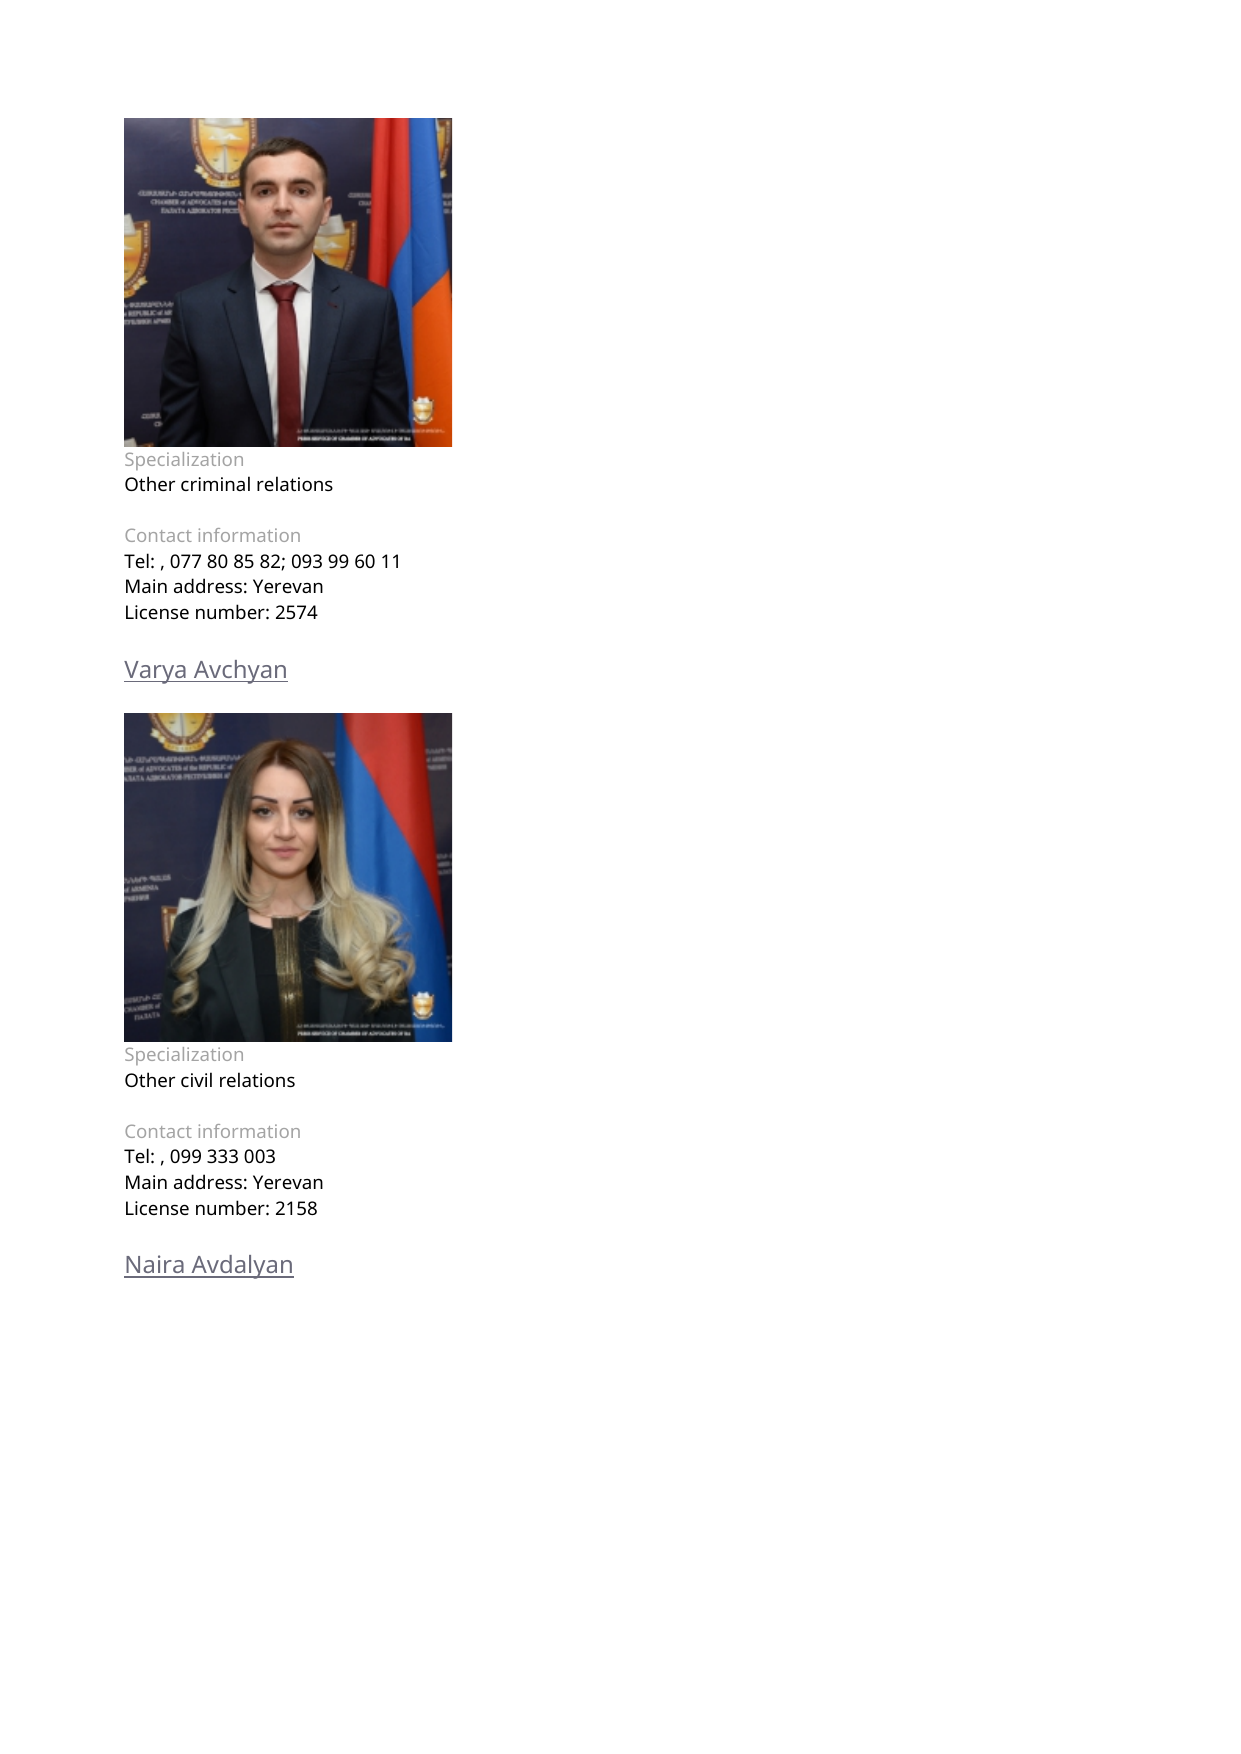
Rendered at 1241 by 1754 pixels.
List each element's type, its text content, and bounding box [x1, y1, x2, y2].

picture [124, 118, 453, 447]
text Specialization Other criminal relations Contact information Tel: , 077 80 85 82; 093 99 60 11 Main address: Yerevan License number: 2574 [124, 446, 1092, 653]
picture [124, 713, 453, 1042]
text Specialization Other civil relations Contact information Tel: , 099 333 003 Main address: Yerevan License number: 2158 [124, 1042, 1092, 1248]
text Naira Avdalyan [124, 1248, 1092, 1309]
text Varya Avchyan [124, 653, 1092, 713]
